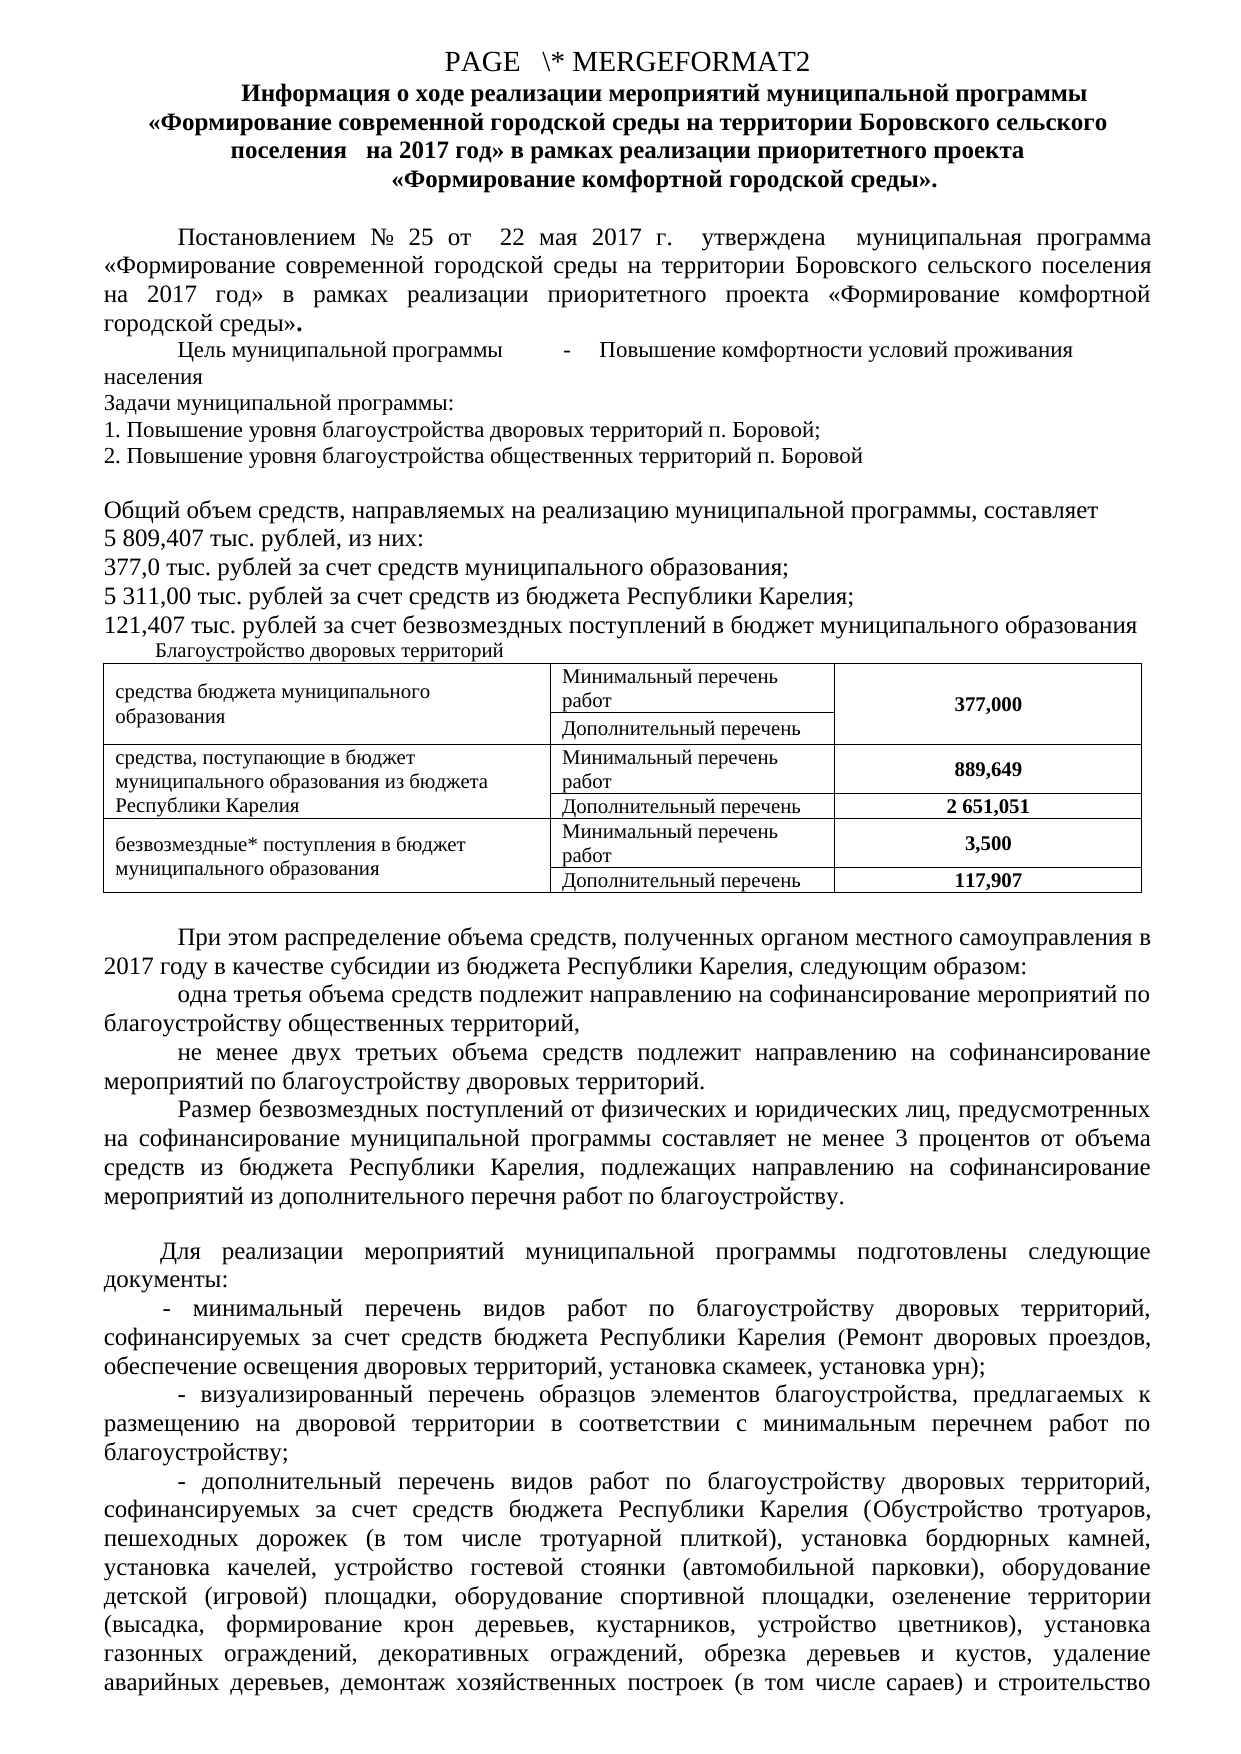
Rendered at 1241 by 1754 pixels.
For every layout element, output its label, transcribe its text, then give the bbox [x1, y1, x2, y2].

text Информация о ходе реализации мероприятий муниципальной программы «Формирование современной городской среды на территории Боровского сельского поселения на 2017 год» в рамках реализации приоритетного проекта [103, 78, 1152, 164]
text - визуализированный перечень образцов элементов благоустройства, предлагаемых к размещению на дворовой территории в соответствии с минимальным перечнем работ по благоустройству; [103, 1379, 1152, 1466]
text 1. Повышение уровня благоустройства дворовых территорий п. Боровой; [103, 416, 1152, 442]
text 2. Повышение уровня благоустройства общественных территорий п. Боровой [103, 442, 1152, 468]
text одна третья объема средств подлежит направлению на софинансирование мероприятий по благоустройству общественных территорий, [103, 979, 1152, 1037]
text Цель муниципальной программы - Повышение комфортности условий проживания населения [103, 337, 1152, 389]
table_cell 117,907 [835, 868, 1141, 892]
table_header 377,000 [835, 664, 1141, 744]
table_header Минимальный перечень работ [551, 664, 834, 712]
text 121,407 тыс. рублей за счет безвозмездных поступлений в бюджет муниципального образования [103, 610, 1152, 638]
table_cell Дополнительный перечень [551, 794, 834, 818]
text При этом распределение объема средств, полученных органом местного самоуправления в 2017 году в качестве субсидии из бюджета Республики Карелия, следующим образом: [103, 922, 1152, 979]
table_cell 889,649 [835, 745, 1141, 793]
table_cell 2 651,051 [835, 794, 1141, 818]
table_cell безвозмездные* поступления в бюджет муниципального образования [104, 819, 550, 892]
table_cell Минимальный перечень работ [551, 745, 834, 793]
text Общий объем средств, направляемых на реализацию муниципальной программы, составляет 5 809,407 тыс. рублей, из них: [103, 495, 1152, 552]
table_cell Дополнительный перечень [551, 713, 834, 744]
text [103, 1466, 1152, 1696]
text - минимальный перечень видов работ по благоустройству дворовых территорий, софинансируемых за счет средств бюджета Республики Карелия (Ремонт дворовых проездов, обеспечение освещения дворовых территорий, установка скамеек, установка урн); [103, 1293, 1152, 1379]
table_cell 3,500 [835, 819, 1141, 867]
text Благоустройство дворовых территорий [103, 638, 1152, 662]
table_header средства бюджета муниципального образования [104, 664, 550, 744]
text «Формирование комфортной городской среды». [103, 164, 1152, 193]
table_cell Дополнительный перечень [551, 868, 834, 892]
text 5 311,00 тыс. рублей за счет средств из бюджета Республики Карелия; [103, 581, 1152, 610]
table_cell средства, поступающие в бюджет муниципального образования из бюджета Республики Карелия [104, 745, 550, 818]
text Задачи муниципальной программы: [103, 389, 1152, 416]
text Постановлением № 25 от 22 мая 2017 г. утверждена муниципальная программа «Формирование современной городской среды на территории Боровского сельского поселения на 2017 год» в рамках реализации приоритетного проекта «Формирование комфортной городской среды». [103, 222, 1152, 337]
text не менее двух третьих объема средств подлежит направлению на софинансирование мероприятий по благоустройству дворовых территорий. [103, 1037, 1152, 1094]
table_cell Минимальный перечень работ [551, 819, 834, 867]
text Для реализации мероприятий муниципальной программы подготовлены следующие документы: [103, 1236, 1152, 1293]
text 377,0 тыс. рублей за счет средств муниципального образования; [103, 552, 1152, 581]
text Размер безвозмездных поступлений от физических и юридических лиц, предусмотренных на софинансирование муниципальной программы составляет не менее 3 процентов от объема средств из бюджета Республики Карелия, подлежащих направлению на софинансирование мероприятий из дополнительного перечня работ по благоустройству. [103, 1094, 1152, 1209]
